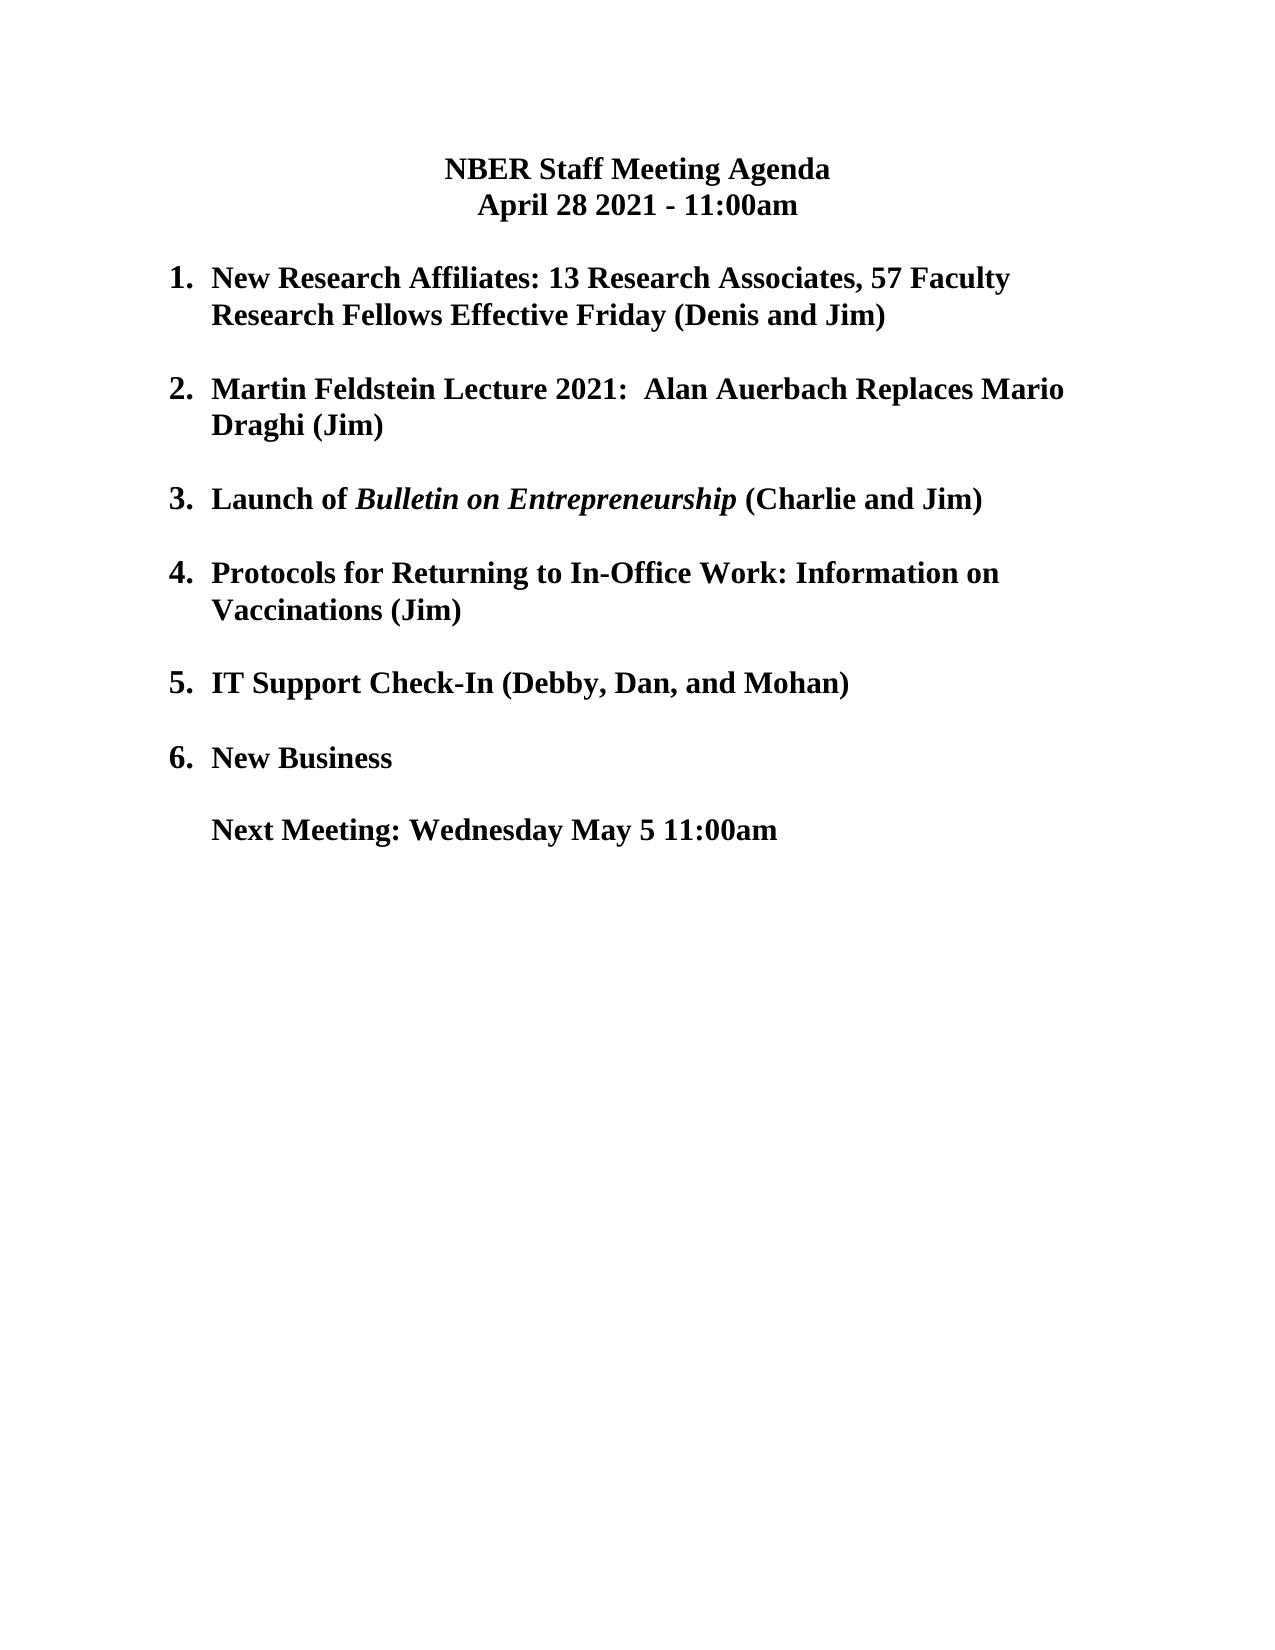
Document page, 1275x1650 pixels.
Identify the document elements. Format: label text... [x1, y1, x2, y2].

list Protocols for Returning to In-Office Work: Information on Vaccinations (Jim) [169, 552, 1125, 627]
list Martin Feldstein Lecture 2021: Alan Auerbach Replaces Mario Draghi (Jim) [169, 368, 1125, 442]
text Next Meeting: Wednesday May 5 11:00am [211, 811, 1125, 847]
list New Research Affiliates: 13 Research Associates, 57 Faculty Research Fellows Effective Friday (Denis and Jim) [169, 258, 1125, 332]
list Launch of Bulletin on Entrepreneurship (Charlie and Jim) [169, 478, 1125, 517]
text April 28 2021 - 11:00am [150, 186, 1125, 222]
list IT Support Check-In (Debby, Dan, and Mohan) [169, 663, 1125, 701]
text NBER Staff Meeting Agenda [150, 150, 1125, 186]
list New Business [169, 737, 1125, 775]
